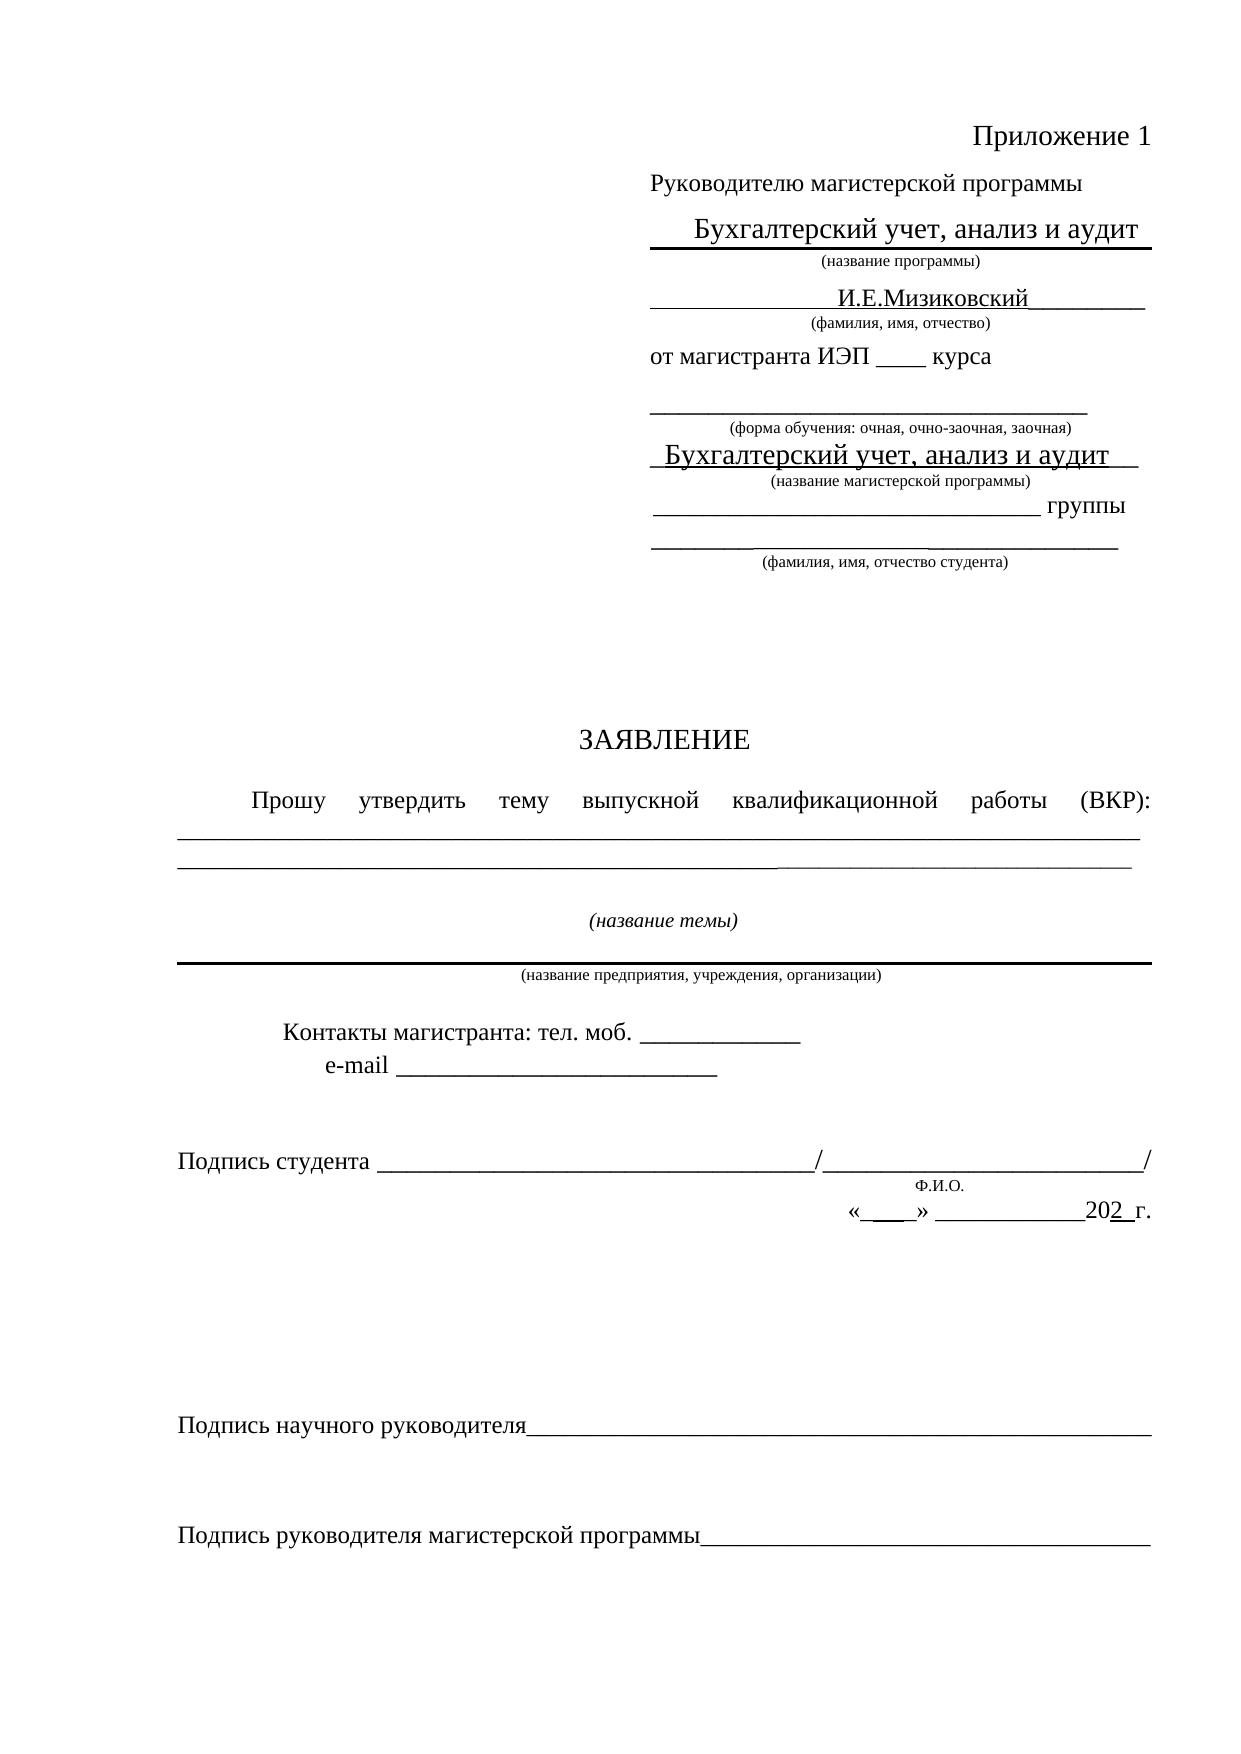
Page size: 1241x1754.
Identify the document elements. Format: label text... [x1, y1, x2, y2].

text Приложение 1 [177, 118, 1152, 152]
text (название программы) [650, 250, 1152, 269]
text Бухгалтерский учет, анализ и аудит [650, 212, 1152, 247]
text Ф.И.О. [177, 1176, 1152, 1195]
text (форма обучения: очная, очно-заочная, заочная) [650, 418, 1152, 437]
text е-mail ______________________ [177, 1047, 1152, 1080]
text Подпись руководителя магистерской программы____________________________________ [177, 1520, 1152, 1549]
text от магистранта ИЭП ____ курса [650, 341, 1152, 370]
text (название магистерской программы) [650, 471, 1152, 490]
text _Бухгалтерский учет, анализ и аудит__ [650, 437, 1152, 471]
text _______________________________ группы [177, 490, 1152, 519]
text ______________________________ [650, 384, 1152, 418]
text ЗАЯВЛЕНИЕ [177, 722, 1152, 756]
text Руководителю магистерской программы [650, 168, 1152, 197]
text (фамилия, имя, отчество студента) [177, 552, 1152, 571]
text Контакты магистранта: тел. моб. ___________ [227, 1013, 1152, 1047]
text (название темы) [177, 908, 1152, 932]
text Подпись научного руководителя__________________________________________________ [177, 1410, 1152, 1439]
text __________________________________ [177, 519, 1152, 552]
text (фамилия, имя, отчество) [650, 313, 1152, 332]
text Прошу утвердить тему выпускной квалификационной работы (ВКР): _______________________________________________________________________________________________________________________________________________________________ [177, 785, 1152, 871]
text И.Е.Мизиковский________ [650, 279, 1152, 313]
text «_ ___» ____________202 г. [177, 1195, 1152, 1224]
text (название предприятия, учреждения, организации) [177, 965, 1152, 984]
text Подпись студента ______________________________/______________________/ [177, 1142, 1152, 1176]
